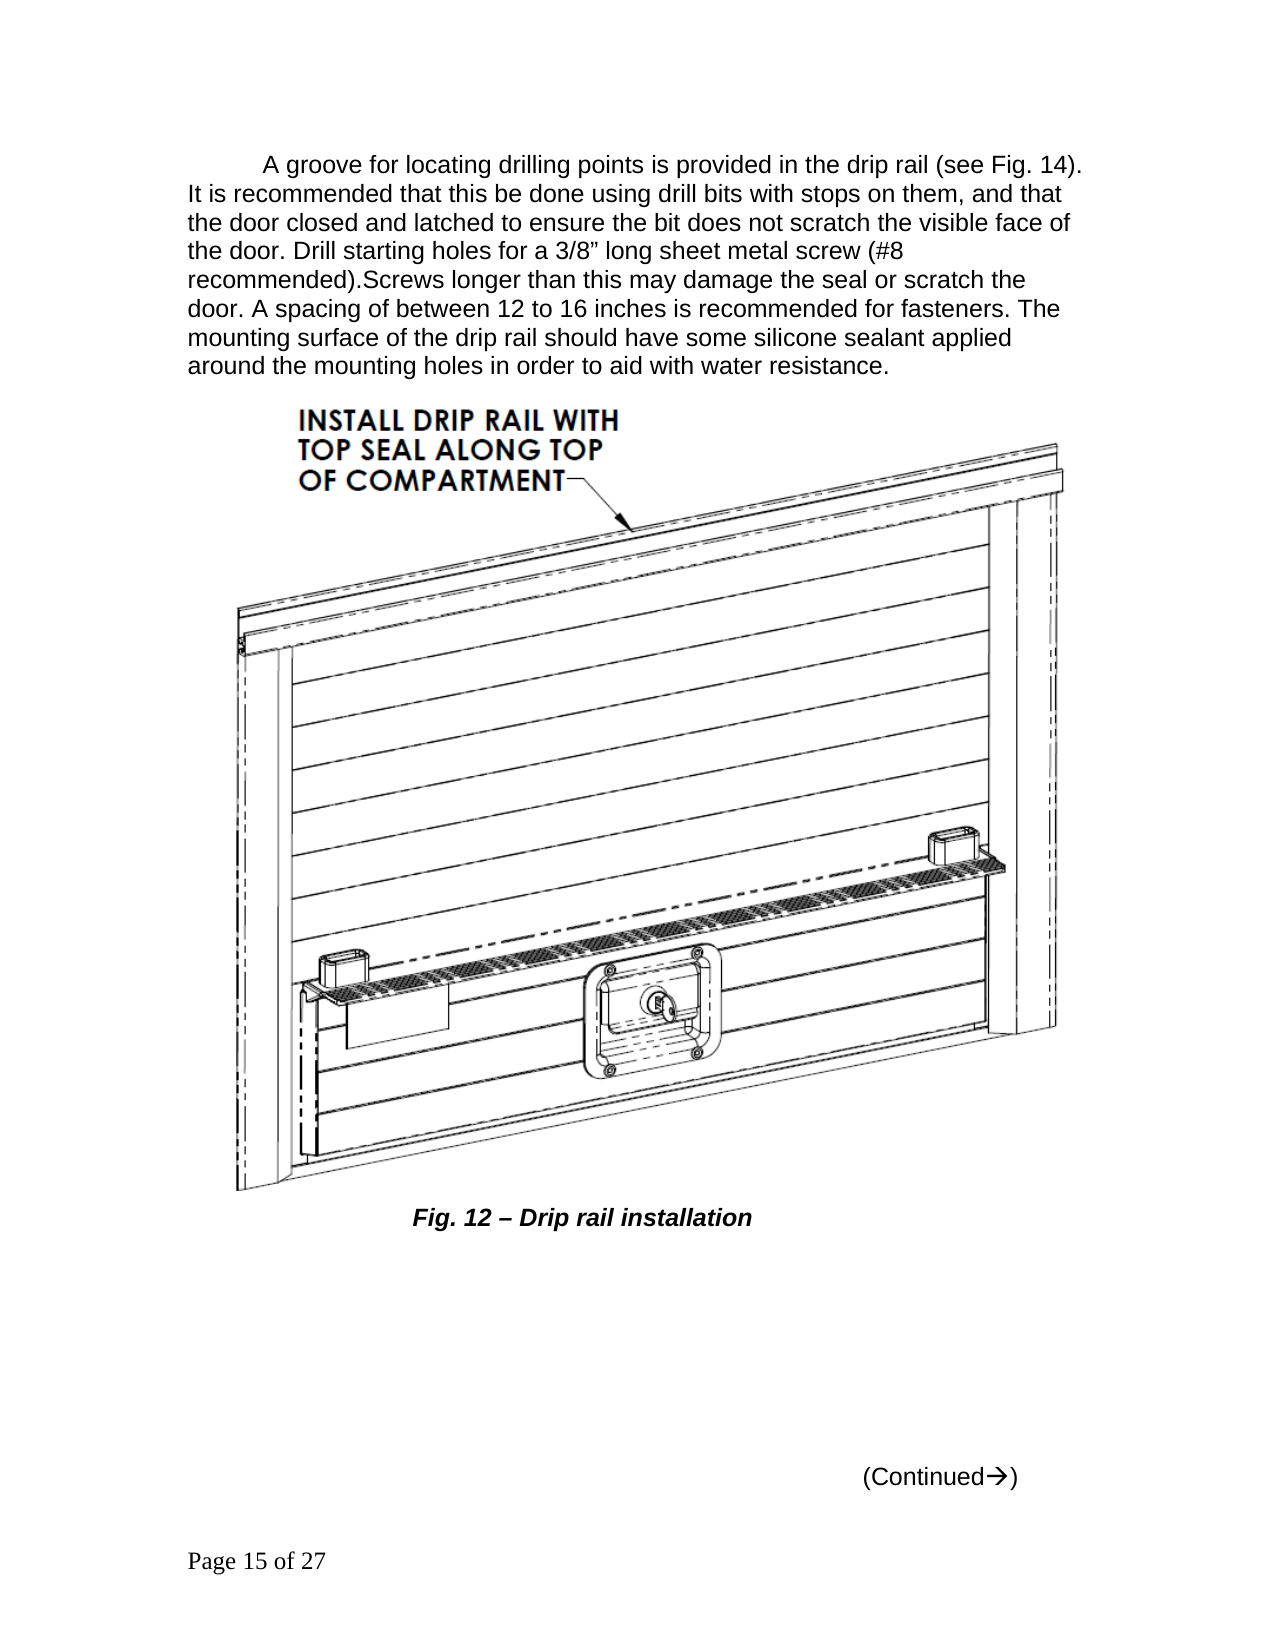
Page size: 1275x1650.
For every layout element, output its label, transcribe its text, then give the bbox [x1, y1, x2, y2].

picture [187, 380, 1088, 1204]
text (Continued) [862, 1462, 1087, 1491]
text A groove for locating drilling points is provided in the drip rail (see Fig. 14). It is recommended that this be done using drill bits with stops on them, and that the door closed and latched to ensure the bit does not scratch the visible face of the door. Drill starting holes for a 3/8” long sheet metal screw (#8 recommended).Screws longer than this may damage the seal or scratch the door. A spacing of between 12 to 16 inches is recommended for fasteners. The mounting surface of the drip rail should have some silicone sealant applied around the mounting holes in order to aid with water resistance. [187, 150, 1087, 380]
text Fig. 12 – Drip rail installation [337, 1204, 1087, 1232]
